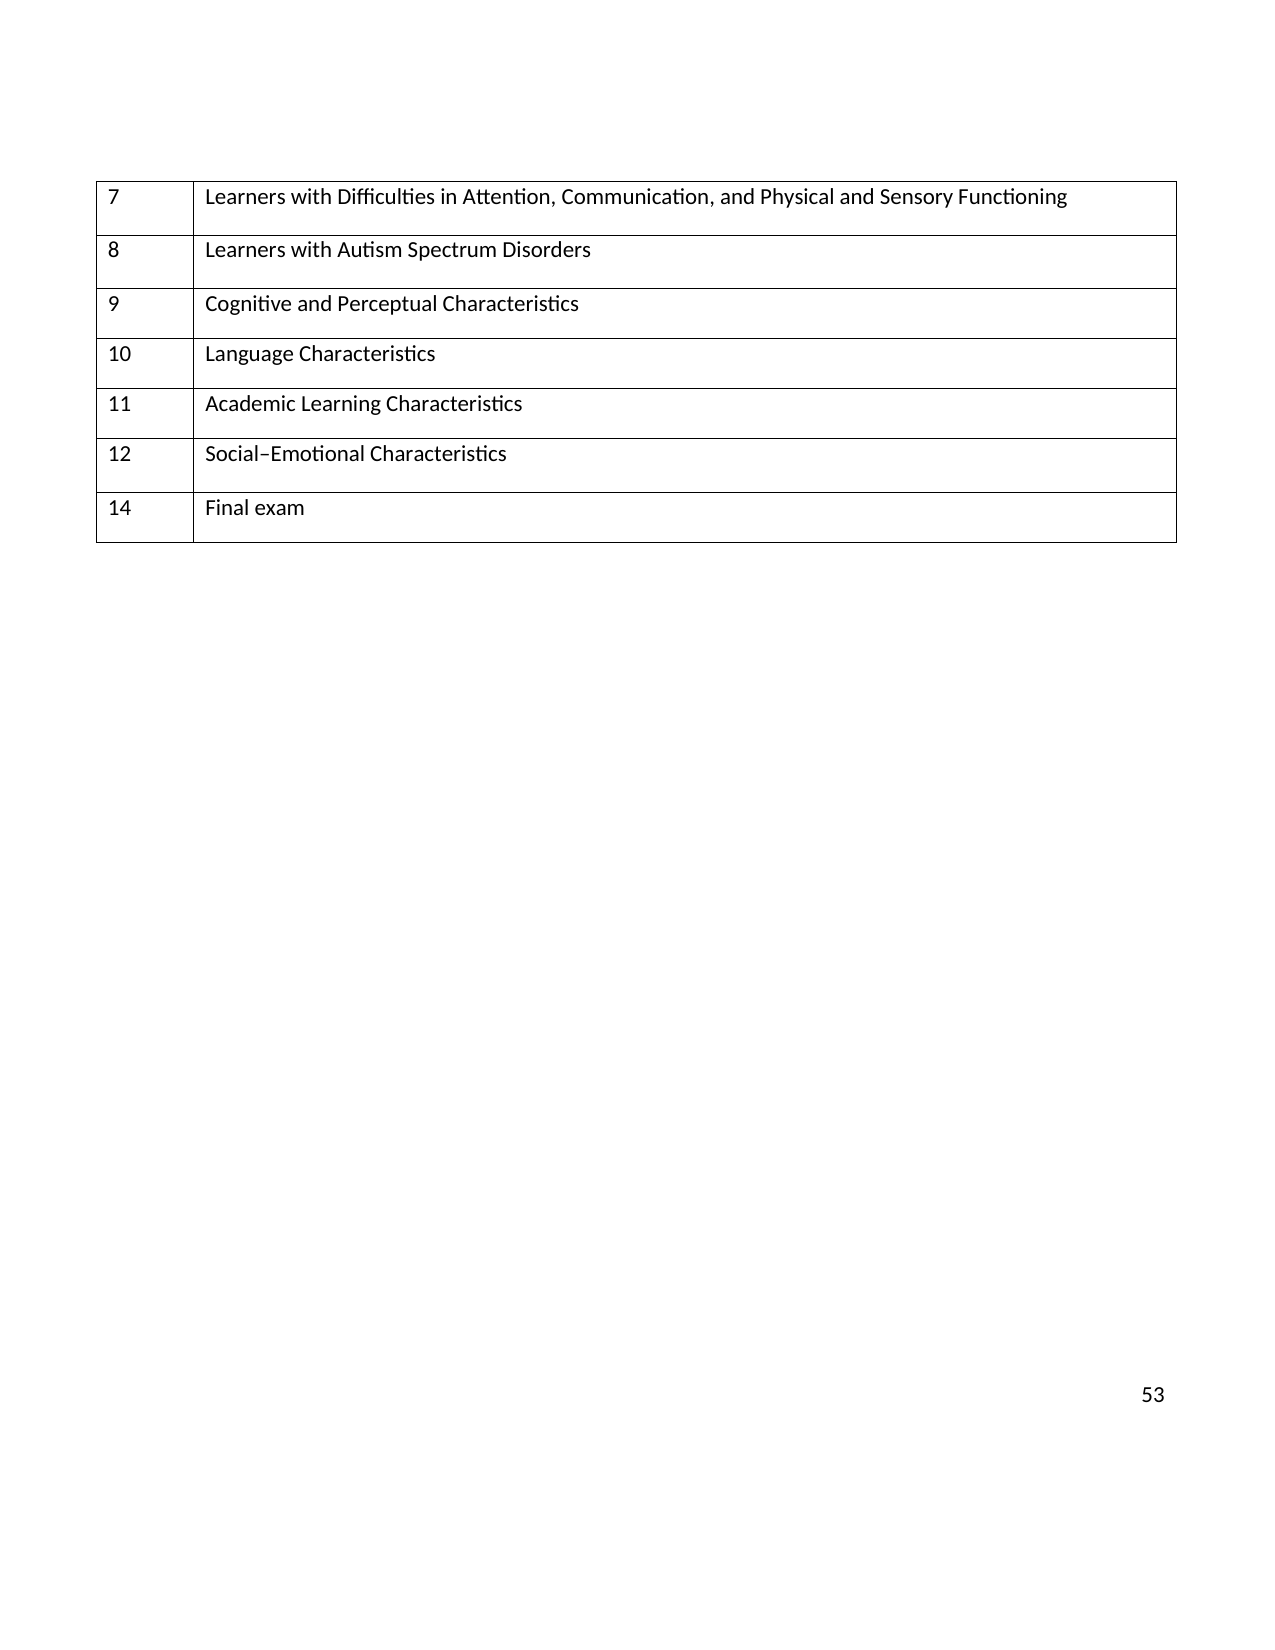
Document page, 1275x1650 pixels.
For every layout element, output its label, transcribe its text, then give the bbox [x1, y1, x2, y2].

table_cell 9 [97, 289, 193, 338]
table_cell Learners with Autism Spectrum Disorders [194, 236, 1176, 288]
table_cell 7 [97, 182, 193, 234]
table_cell Cognitive and Perceptual Characteristics [194, 289, 1176, 338]
table_cell Social–Emotional Characteristics [194, 439, 1176, 492]
table_cell 11 [97, 389, 193, 438]
table_cell Language Characteristics [194, 339, 1176, 388]
table_cell Learners with Difficulties in Attention, Communication, and Physical and Sensory Functioning [194, 182, 1176, 234]
table_cell 8 [97, 236, 193, 288]
table_cell 12 [97, 439, 193, 492]
table_cell 10 [97, 339, 193, 388]
table_cell Final exam [194, 493, 1176, 542]
table_cell 14 [97, 493, 193, 542]
table_cell Academic Learning Characteristics [194, 389, 1176, 438]
